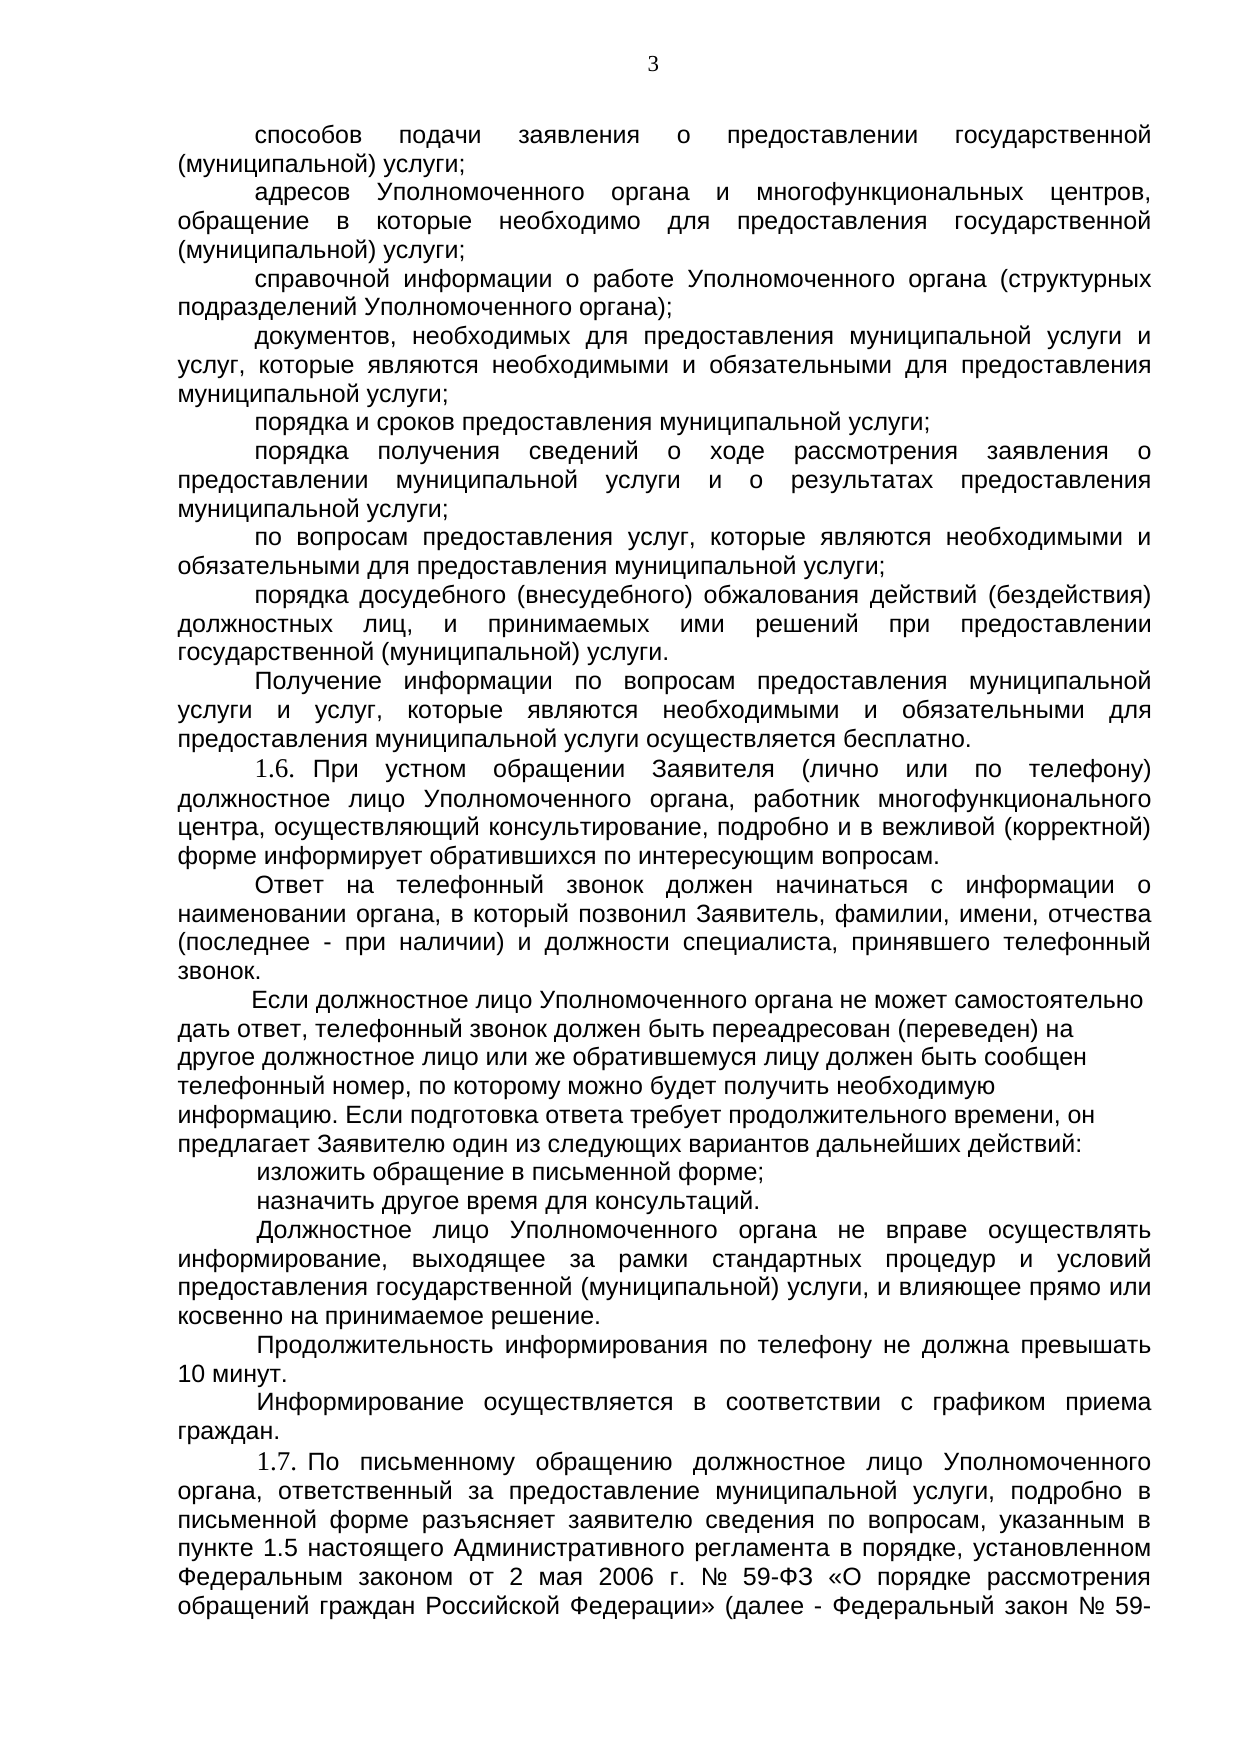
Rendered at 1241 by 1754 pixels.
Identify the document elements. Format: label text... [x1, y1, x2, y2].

text Должностное лицо Уполномоченного органа не вправе осуществлять информирование, выходящее за рамки стандартных процедур и условий предоставления государственной (муниципальной) услуги, и влияющее прямо или косвенно на принимаемое решение. [177, 1215, 1152, 1330]
text Если должностное лицо Уполномоченного органа не может самостоятельно дать ответ, телефонный звонок должен быть переадресован (переведен) на другое должностное лицо или же обратившемуся лицу должен быть сообщен телефонный номер, по которому можно будет получить необходимую информацию. Если подготовка ответа требует продолжительного времени, он предлагает Заявителю один из следующих вариантов дальнейших действий: [177, 985, 1152, 1157]
text Получение информации по вопросам предоставления муниципальной услуги и услуг, которые являются необходимыми и обязательными для предоставления муниципальной услуги осуществляется бесплатно. [177, 666, 1152, 752]
text способов подачи заявления о предоставлении государственной (муниципальной) услуги; [177, 120, 1152, 177]
text по вопросам предоставления услуг, которые являются необходимыми и обязательными для предоставления муниципальной услуги; [177, 522, 1152, 580]
text справочной информации о работе Уполномоченного органа (структурных подразделений Уполномоченного органа); [177, 264, 1152, 321]
text порядка досудебного (внесудебного) обжалования действий (бездействия) должностных лиц, и принимаемых ими решений при предоставлении государственной (муниципальной) услуги. [177, 580, 1152, 666]
text Продолжительность информирования по телефону не должна превышать 10 минут. [177, 1330, 1152, 1387]
text изложить обращение в письменной форме; [177, 1157, 1152, 1186]
text документов, необходимых для предоставления муниципальной услуги и услуг, которые являются необходимыми и обязательными для предоставления муниципальной услуги; [177, 321, 1152, 407]
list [177, 1445, 1152, 1620]
text Информирование осуществляется в соответствии с графиком приема граждан. [177, 1387, 1152, 1445]
text назначить другое время для консультаций. [177, 1186, 1152, 1215]
text Ответ на телефонный звонок должен начинаться с информации о наименовании органа, в который позвонил Заявитель, фамилии, имени, отчества (последнее - при наличии) и должности специалиста, принявшего телефонный звонок. [177, 870, 1152, 985]
text порядка получения сведений о ходе рассмотрения заявления о предоставлении муниципальной услуги и о результатах предоставления муниципальной услуги; [177, 436, 1152, 522]
text адресов Уполномоченного органа и многофункциональных центров, обращение в которые необходимо для предоставления государственной (муниципальной) услуги; [177, 177, 1152, 264]
text порядка и сроков предоставления муниципальной услуги; [177, 407, 1152, 436]
list При устном обращении Заявителя (лично или по телефону) должностное лицо Уполномоченного органа, работник многофункционального центра, осуществляющий консультирование, подробно и в вежливой (корректной) форме информирует обратившихся по интересующим вопросам. [177, 752, 1152, 870]
